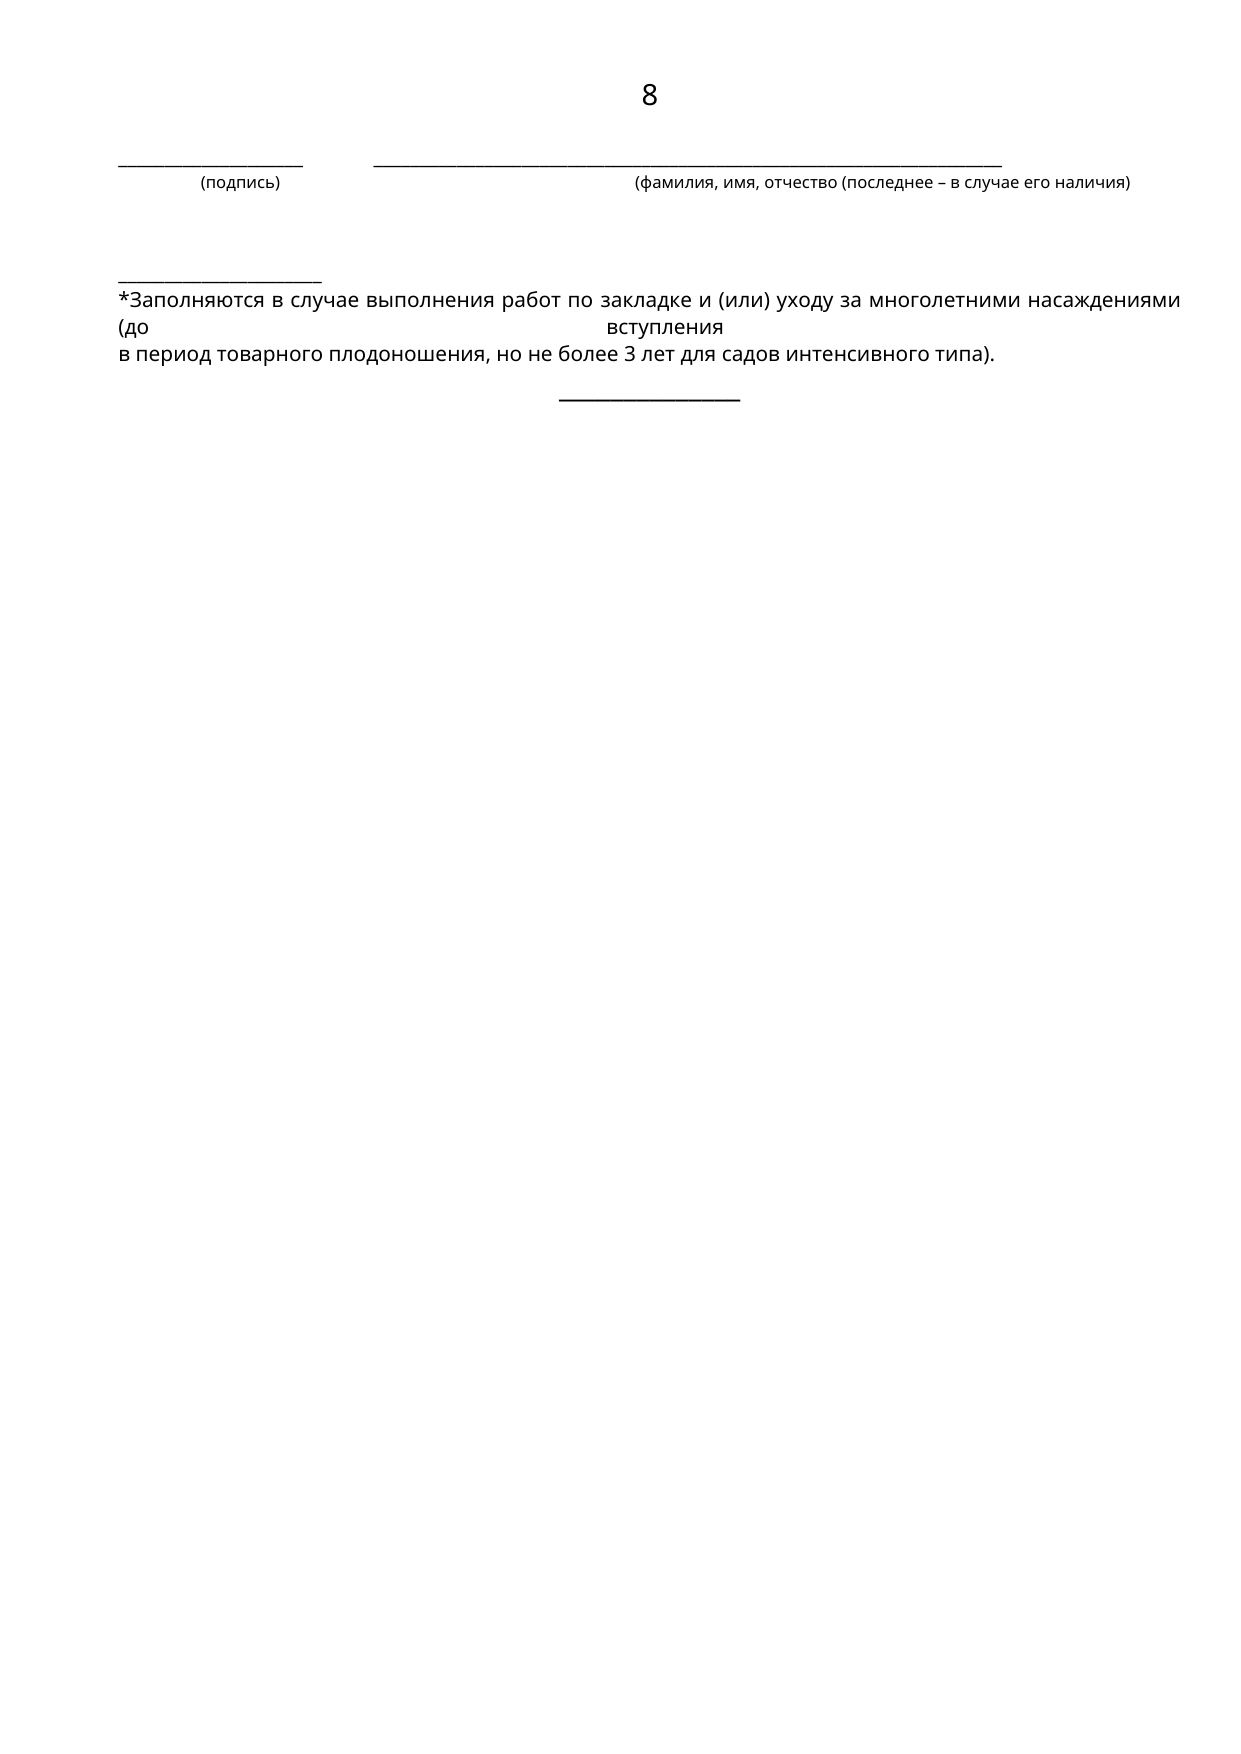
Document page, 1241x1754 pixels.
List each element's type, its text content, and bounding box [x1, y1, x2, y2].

text ______________________ [118, 259, 1181, 286]
text *Заполняются в случае выполнения работ по закладке и (или) уходу за многолетними насаждениями (до вступления в период товарного плодоношения, но не более 3 лет для садов интенсивного типа). [118, 286, 1181, 367]
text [118, 170, 1181, 193]
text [118, 142, 1181, 170]
text ______________ [118, 367, 1181, 405]
